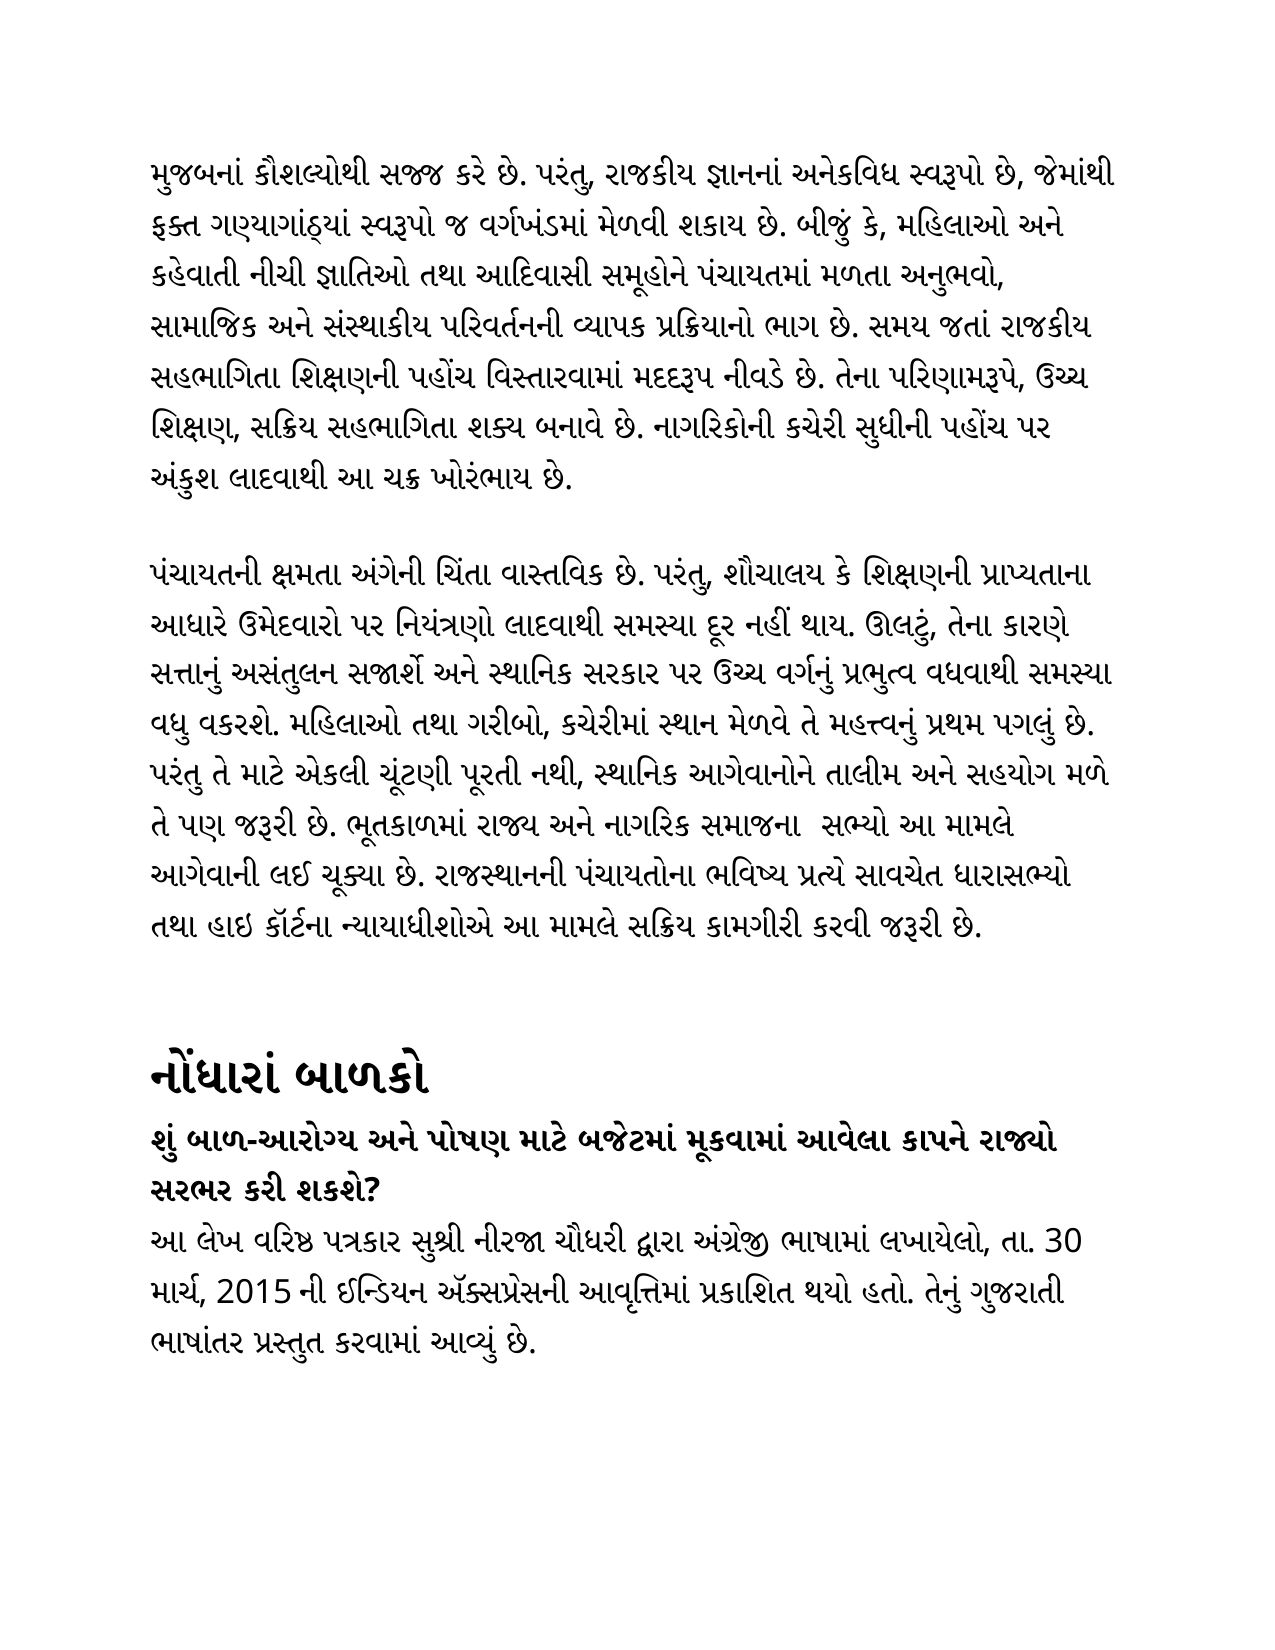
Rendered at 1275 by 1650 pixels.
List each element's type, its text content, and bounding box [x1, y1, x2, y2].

text પંચાયતની ક્ષમતા અંગેની ચિંતા વાસ્તવિક છે. પરંતુ, શૌચાલય કે શિક્ષણની પ્રાપ્યતાના આધારે ઉમેદવારો પર નિયંત્રણો લાદવાથી સમસ્યા દૂર નહીં થાય. ઊલટું, તેના કારણે સત્તાનું અસંતુલન સજાર્શે અને સ્થાનિક સરકાર પર ઉચ્ચ વર્ગનું પ્રભુત્વ વધવાથી સમસ્યા વધુ વકરશે. મહિલાઓ તથા ગરીબો, કચેરીમાં સ્થાન મેળવે તે મહત્ત્વનું પ્રથમ પગલું છે. પરંતુ તે માટે એકલી ચૂંટણી પૂરતી નથી, સ્થાનિક આગેવાનોને તાલીમ અને સહયોગ મળે તે પણ જરૂરી છે. ભૂતકાળમાં રાજ્ય અને નાગરિક સમાજના સભ્યો આ મામલે આગેવાની લઈ ચૂક્યા છે. રાજસ્થાનની પંચાયતોના ભવિષ્ય પ્રત્યે સાવચેત ધારાસભ્યો તથા હાઇ કૉર્ટના ન્યાયાધીશોએ આ મામલે સક્રિય કામગીરી કરવી જરૂરી છે. [150, 550, 1116, 952]
text નોંધારાં બાળકો [150, 1043, 1116, 1116]
text આ લેખ વરિષ્ઠ પત્રકાર સુશ્રી નીરજા ચૌધરી દ્વારા અંગ્રેજી ભાષામાં લખાયેલો, તા. 30 માર્ચ, 2015ની ઈન્ડિયન ઍક્સપ્રેસની આવૃત્તિમાં પ્રકાશિત થયો હતો. તેનું ગુજરાતી ભાષાંતર પ્રસ્તુત કરવામાં આવ્યું છે. [150, 1217, 1116, 1369]
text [150, 150, 1116, 504]
text શું બાળ-આરોગ્ય અને પોષણ માટે બજેટમાં મૂકવામાં આવેલા કાપને રાજ્યો સરભર કરી શકશે? [150, 1116, 1116, 1217]
